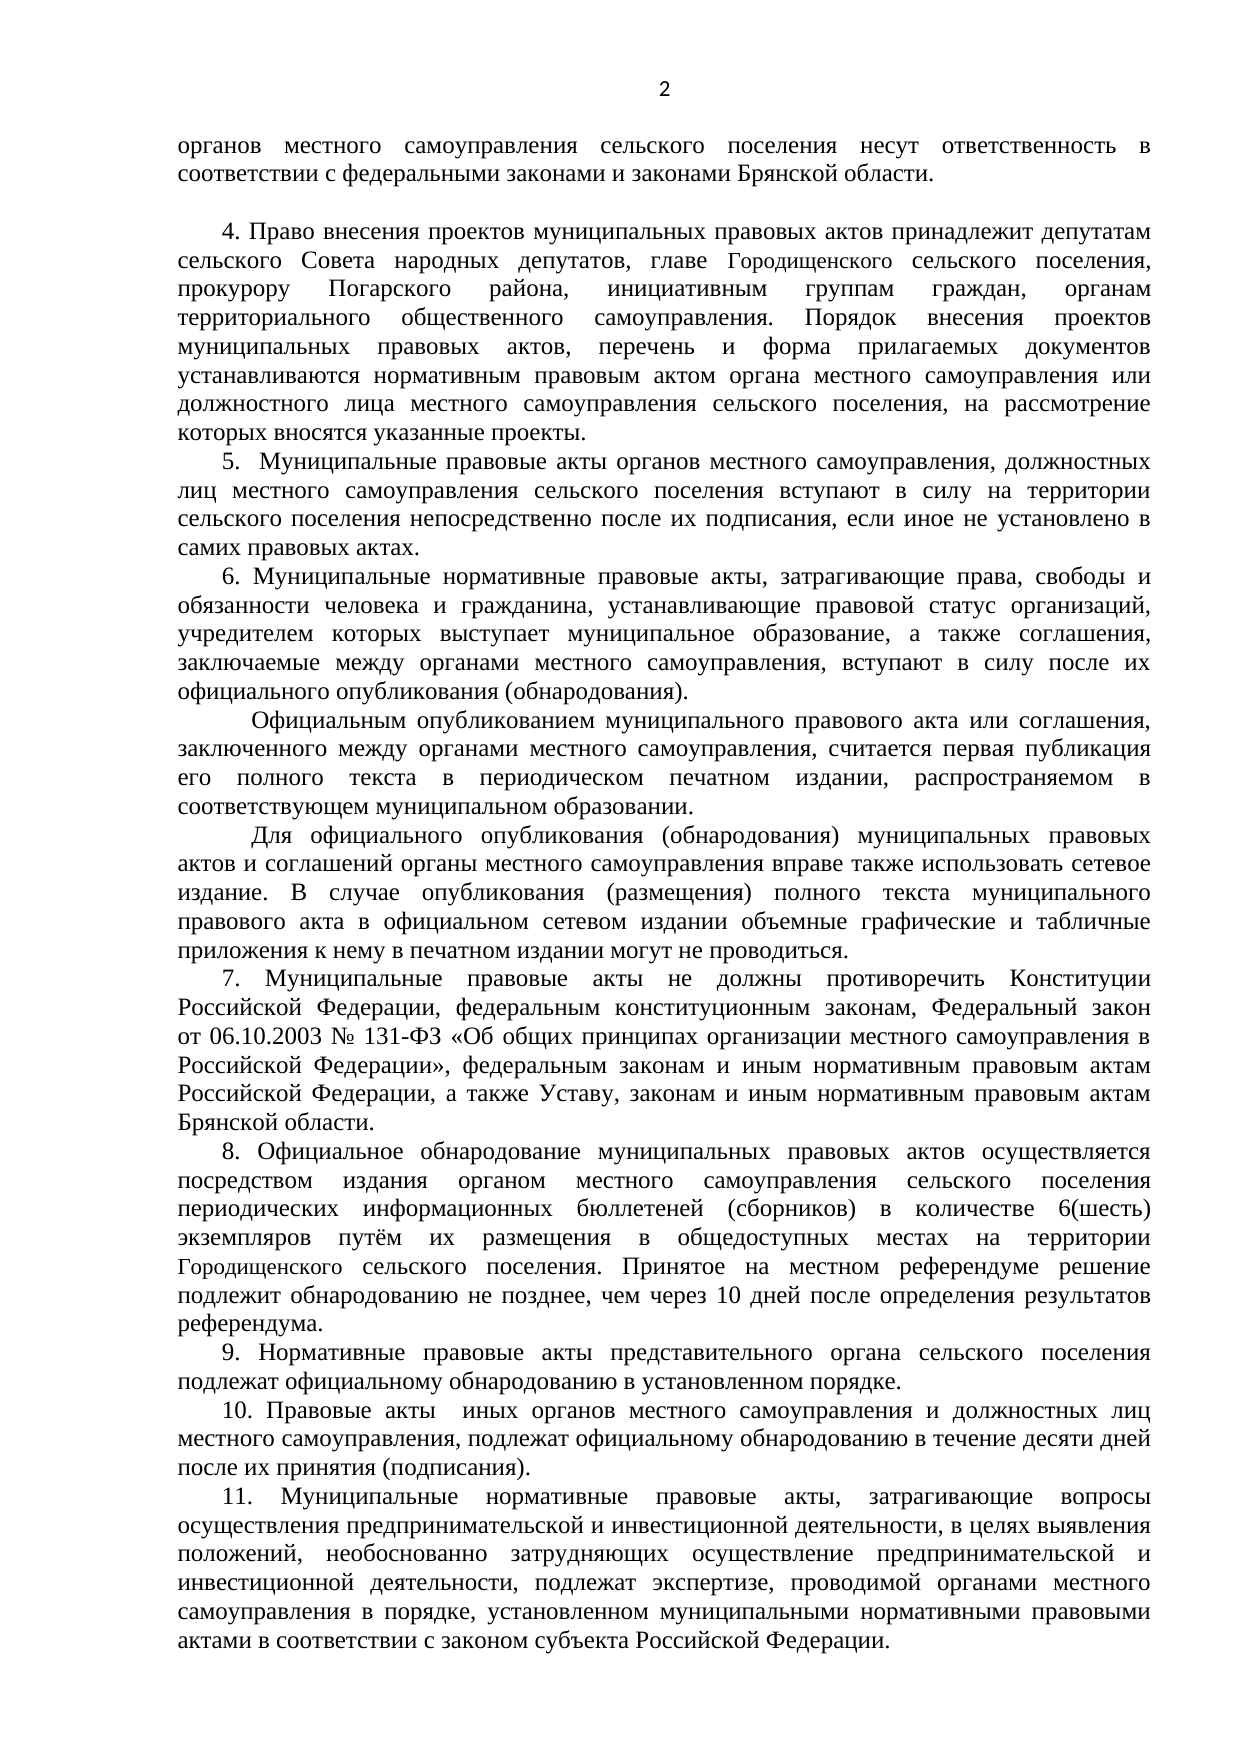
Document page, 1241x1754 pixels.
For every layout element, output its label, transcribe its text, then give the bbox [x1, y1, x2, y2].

text Официальным опубликованием муниципального правового акта или соглашения, заключенного между органами местного самоуправления, считается первая публикация его полного текста в периодическом печатном издании, распространяемом в соответствующем муниципальном образовании. [177, 705, 1152, 820]
text 11. Муниципальные нормативные правовые акты, затрагивающие вопросы осуществления предпринимательской и инвестиционной деятельности, в целях выявления положений, необоснованно затрудняющих осуществление предпринимательской и инвестиционной деятельности, подлежат экспертизе, проводимой органами местного самоуправления в порядке, установленном муниципальными нормативными правовыми актами в соответствии с законом субъекта Российской Федерации. [177, 1481, 1152, 1653]
text 6. Муниципальные нормативные правовые акты, затрагивающие права, свободы и обязанности человека и гражданина, устанавливающие правовой статус организаций, учредителем которых выступает муниципальное образование, а также соглашения, заключаемые между органами местного самоуправления, вступают в силу после их официального опубликования (обнародования). [177, 561, 1152, 705]
text Для официального опубликования (обнародования) муниципальных правовых актов и соглашений органы местного самоуправления вправе также использовать сетевое издание. В случае опубликования (размещения) полного текста муниципального правового акта в официальном сетевом издании объемные графические и табличные приложения к нему в печатном издании могут не проводиться. [177, 820, 1152, 963]
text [177, 130, 1152, 187]
text 10. Правовые акты иных органов местного самоуправления и должностных лиц местного самоуправления, подлежат официальному обнародованию в течение десяти дней после их принятия (подписания). [177, 1395, 1152, 1481]
text 4. Право внесения проектов муниципальных правовых актов принадлежит депутатам сельского Совета народных депутатов, главе Городищенского сельского поселения, прокурору Погарского района, инициативным группам граждан, органам территориального общественного самоуправления. Порядок внесения проектов муниципальных правовых актов, перечень и форма прилагаемых документов устанавливаются нормативным правовым актом органа местного самоуправления или должностного лица местного самоуправления сельского поселения, на рассмотрение которых вносятся указанные проекты. [177, 216, 1152, 446]
text 9. Нормативные правовые акты представительного органа сельского поселения подлежат официальному обнародованию в установленном порядке. [177, 1337, 1152, 1395]
text 7. Муниципальные правовые акты не должны противоречить Конституции Российской Федерации, федеральным конституционным законам, Федеральный закон от 06.10.2003 № 131-ФЗ «Об общих принципах организации местного самоуправления в Российской Федерации», федеральным законам и иным нормативным правовым актам Российской Федерации, а также Уставу, законам и иным нормативным правовым актам Брянской области. [177, 963, 1152, 1136]
text 8. Официальное обнародование муниципальных правовых актов осуществляется посредством издания органом местного самоуправления сельского поселения периодических информационных бюллетеней (сборников) в количестве 6(шесть) экземпляров путём их размещения в общедоступных местах на территории Городищенского сельского поселения. Принятое на местном референдуме решение подлежит обнародованию не позднее, чем через 10 дней после определения результатов референдума. [177, 1136, 1152, 1337]
text 5. Муниципальные правовые акты органов местного самоуправления, должностных лиц местного самоуправления сельского поселения вступают в силу на территории сельского поселения непосредственно после их подписания, если иное не установлено в самих правовых актах. [177, 446, 1152, 561]
